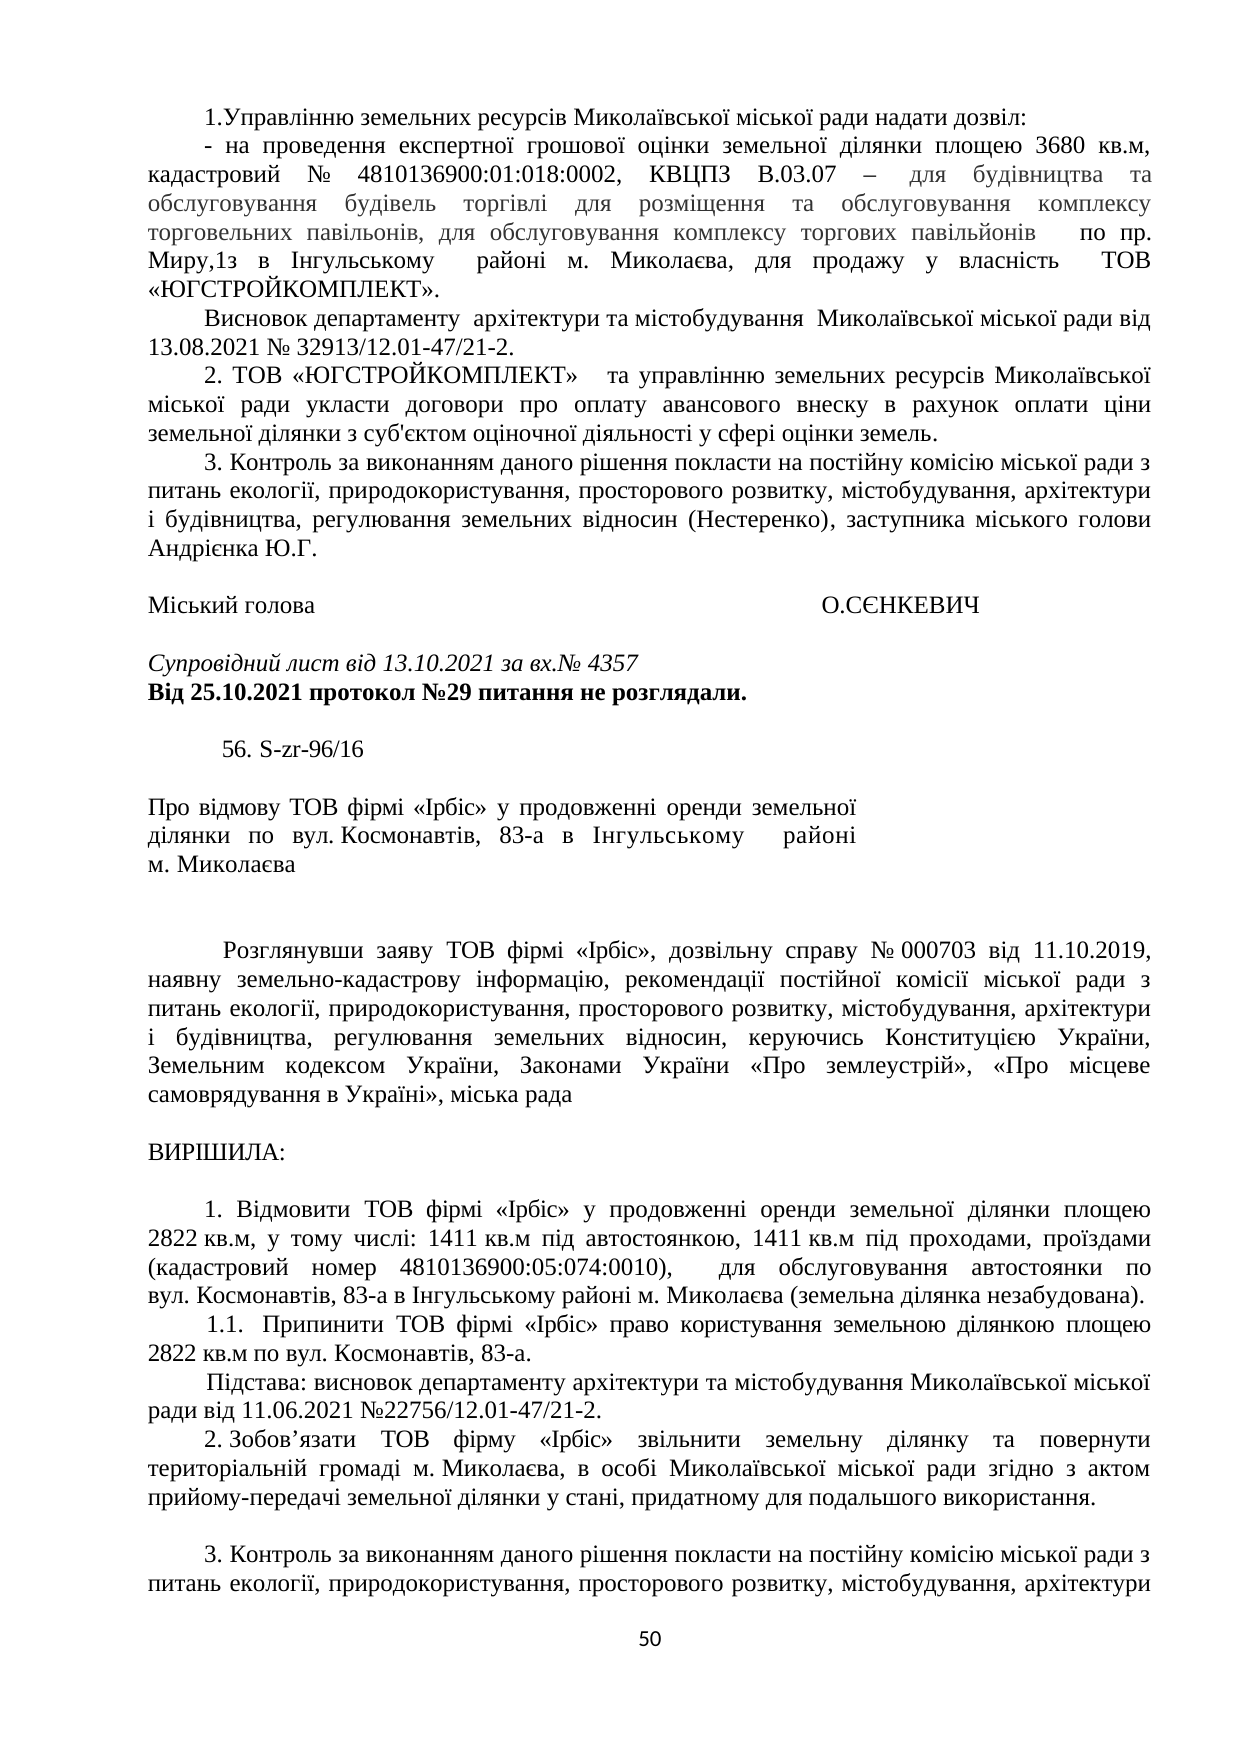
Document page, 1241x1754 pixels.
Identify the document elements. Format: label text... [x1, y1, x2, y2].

text 2. Зобов’язати ТОВ фірму «Ірбіс» звільнити земельну ділянку та повернути територіальній громаді м. Миколаєва, в особі Миколаївської міської ради згідно з актом прийому-передачі земельної ділянки у стані, придатному для подальшого використання. [148, 1424, 1152, 1511]
text 2. ТОВ «ЮГСТРОЙКОМПЛЕКТ» та управлінню земельних ресурсів Миколаївської міської ради укласти договори про оплату авансового внеску в рахунок оплати ціни земельної ділянки з суб'єктом оціночної діяльності у сфері оцінки земель. [148, 361, 1152, 447]
text - на проведення експертної грошової оцінки земельної ділянки площею 3680 кв.м, кадастровий № 4810136900:01:018:0002, КВЦПЗ В.03.07 – для будівництва та обслуговування будівель торгівлі для розміщення та обслуговування комплексу торговельних павільонів, для обслуговування комплексу торгових павільйонів по пр. Миру,1з в Інгульському районі м. Миколаєва, для продажу у власність ТОВ «ЮГСТРОЙКОМПЛЕКТ». [148, 217, 1152, 303]
text 1.1. Припинити ТОВ фірмі «Ірбіс» право користування земельною ділянкою площею 2822 кв.м по вул. Космонавтів, 83-а. [148, 1309, 1152, 1367]
list S-zr-96/16 [222, 734, 1152, 763]
text Розглянувши заяву ТОВ фірмі «Ірбіс», дозвільну справу № 000703 від 11.10.2019, наявну земельно-кадастрову інформацію, рекомендації постійної комісії міської ради з питань екології, природокористування, просторового розвитку, містобудування, архітектури і будівництва, регулювання земельних відносин, керуючись Конституцією України, Земельним кодексом України, Законами України «Про землеустрій», «Про місцеве самоврядування в Україні», міська рада [148, 936, 1152, 1108]
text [148, 1539, 1152, 1597]
text Про відмову ТОВ фірмі «Ірбіс» у продовженні оренди земельної ділянки по вул. Космонавтів, 83-а в Інгульському районі м. Миколаєва [148, 792, 856, 878]
text Висновок департаменту архітектури та містобудування Миколаївської міської ради від 13.08.2021 № 32913/12.01-47/21-2. [148, 303, 1152, 361]
text 1. Відмовити ТОВ фірмі «Ірбіс» у продовженні оренди земельної ділянки площею 2822 кв.м, у тому числі: 1411 кв.м під автостоянкою, 1411 кв.м під проходами, проїздами (кадастровий номер 4810136900:05:074:0010), для обслуговування автостоянки по вул. Космонавтів, 83-а в Інгульському районі м. Миколаєва (земельна ділянка незабудована). [148, 1194, 1152, 1309]
text Підстава: висновок департаменту архітектури та містобудування Миколаївської міської ради від 11.06.2021 №22756/12.01-47/21-2. [148, 1367, 1152, 1424]
text Супровідний лист від 13.10.2021 за вх.№ 4357 [148, 648, 1152, 677]
text Від 25.10.2021 протокол №29 питання не розглядали. [148, 677, 1152, 706]
text - на проведення експертної грошової оцінки земельної ділянки площею 3680 кв.м, кадастровий № 4810136900:01:018:0002, КВЦПЗ В.03.07 – для будівництва та обслуговування будівель торгівлі для розміщення та обслуговування комплексу торговельних павільонів, для обслуговування комплексу торгових павільйонів по пр. Миру,1з в Інгульському районі м. Миколаєва, для продажу у власність ТОВ «ЮГСТРОЙКОМПЛЕКТ». [148, 131, 1152, 188]
text 1.Управлінню земельних ресурсів Миколаївської міської ради надати дозвіл: [148, 102, 1152, 131]
text Міський голова О.СЄНКЕВИЧ [148, 591, 1148, 619]
text ВИРІШИЛА: [148, 1137, 1152, 1166]
